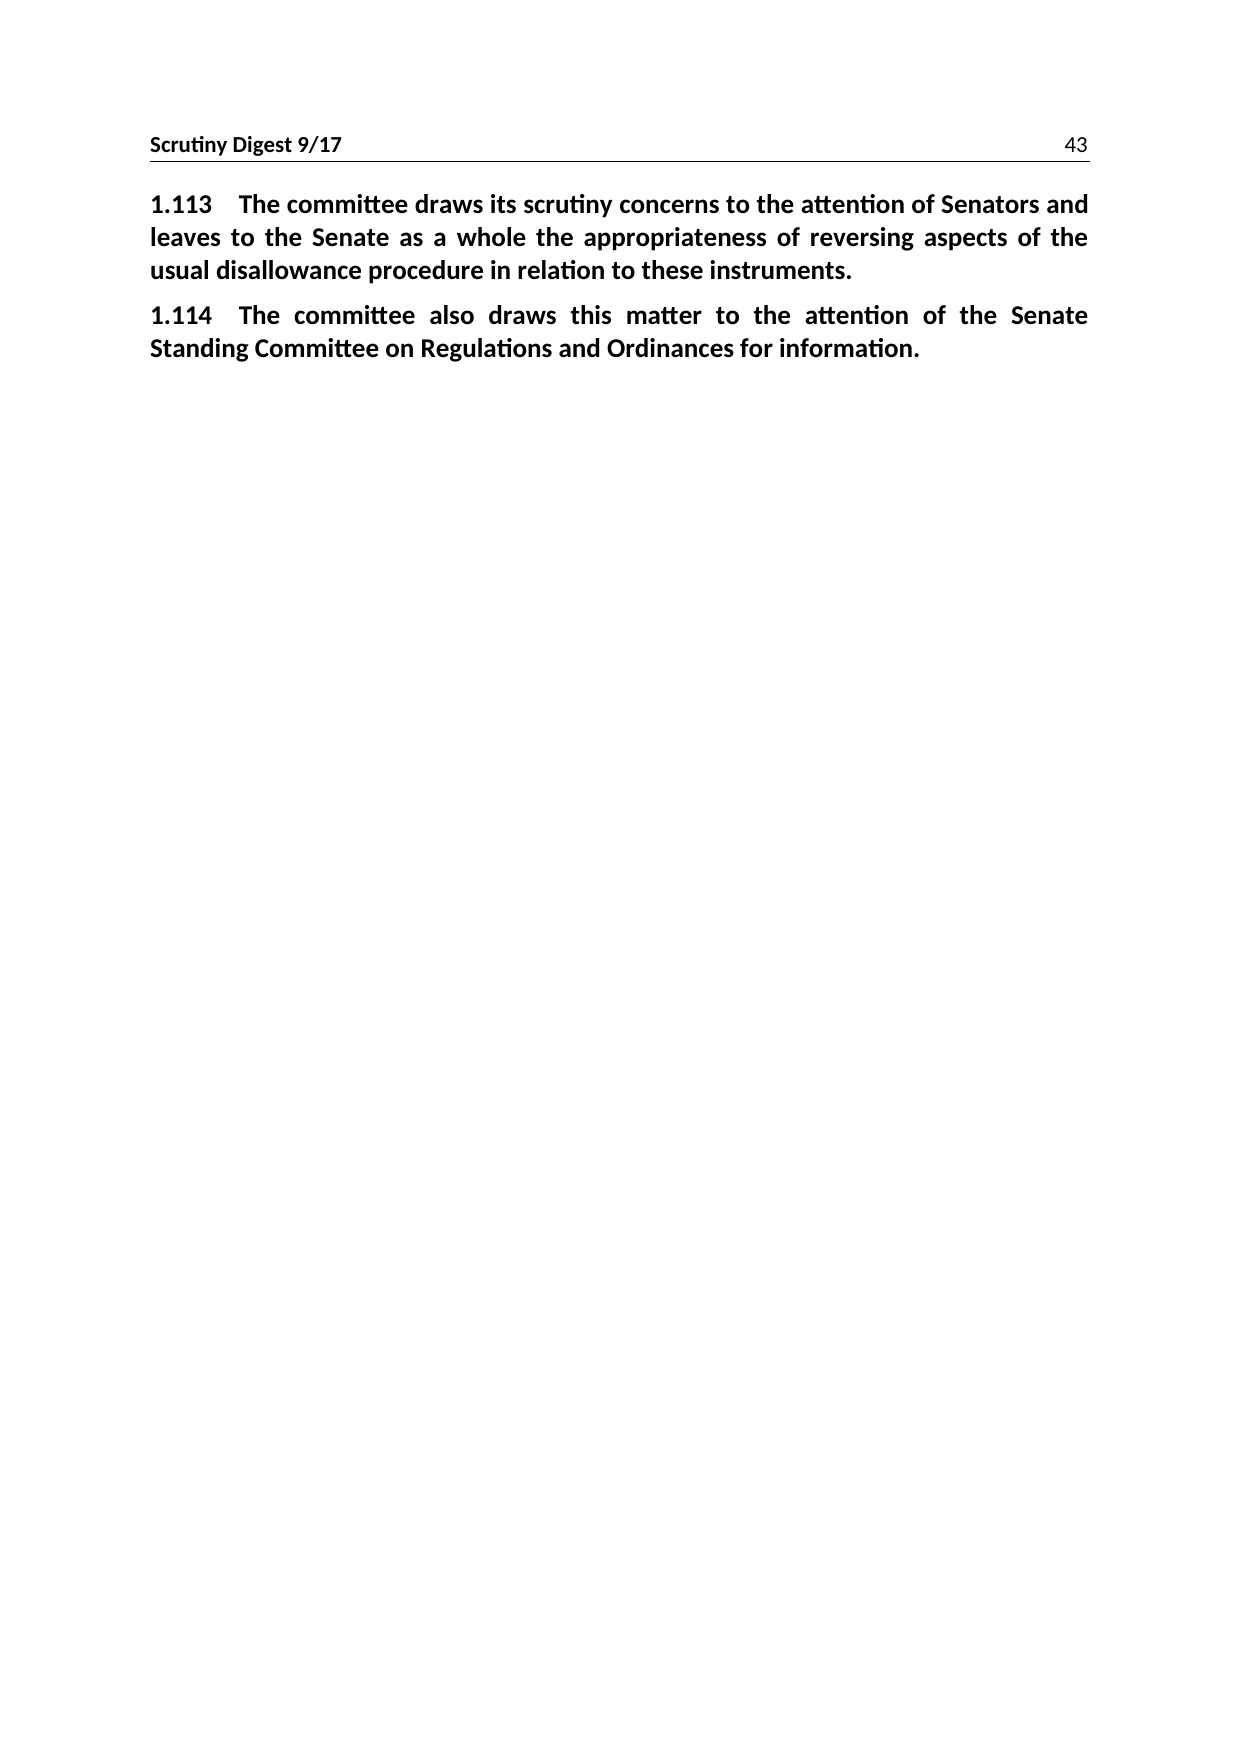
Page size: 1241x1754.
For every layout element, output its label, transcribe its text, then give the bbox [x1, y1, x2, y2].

list The committee also draws this matter to the attention of the Senate Standing Committee on Regulations and Ordinances for information. [150, 298, 1090, 364]
list The committee draws its scrutiny concerns to the attention of Senators and leaves to the Senate as a whole the appropriateness of reversing aspects of the usual disallowance procedure in relation to these instruments. [150, 187, 1090, 286]
